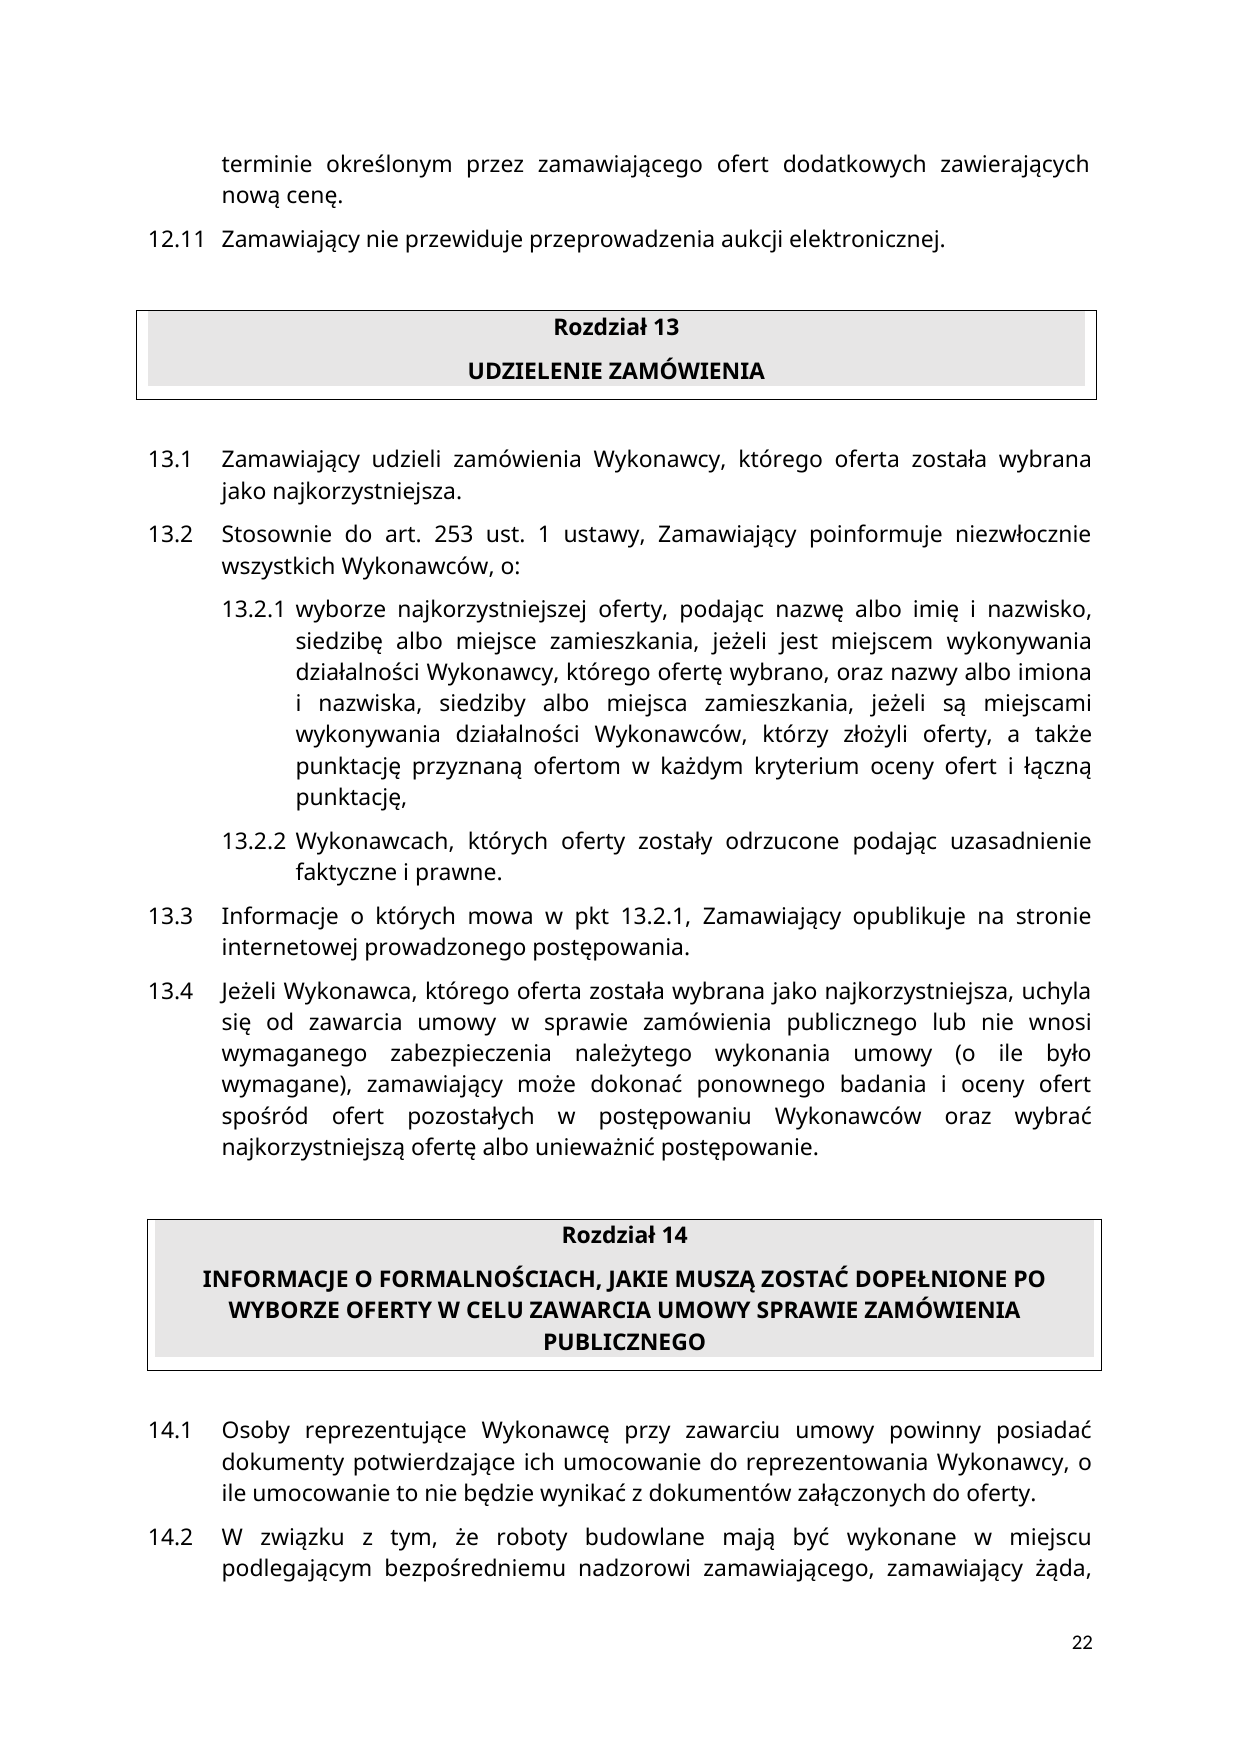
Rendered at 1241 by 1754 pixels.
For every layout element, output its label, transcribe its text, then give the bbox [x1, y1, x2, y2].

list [148, 148, 1091, 210]
list Stosownie do art. 253 ust. 1 ustawy, Zamawiający poinformuje niezwłocznie wszystkich Wykonawców, o: [148, 518, 1093, 581]
list Zamawiający nie przewiduje przeprowadzenia aukcji elektronicznej. [148, 223, 1091, 254]
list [148, 1521, 1093, 1583]
list Osoby reprezentujące Wykonawcę przy zawarciu umowy powinny posiadać dokumenty potwierdzające ich umocowanie do reprezentowania Wykonawcy, o ile umocowanie to nie będzie wynikać z dokumentów załączonych do oferty. [148, 1414, 1093, 1508]
list Wykonawcach, których oferty zostały odrzucone podając uzasadnienie faktyczne i prawne. [221, 825, 1093, 887]
list Zamawiający udzieli zamówienia Wykonawcy, którego oferta została wybrana jako najkorzystniejsza. [148, 443, 1093, 506]
list wyborze najkorzystniejszej oferty, podając nazwę albo imię i nazwisko, siedzibę albo miejsce zamieszkania, jeżeli jest miejscem wykonywania działalności Wykonawcy, którego ofertę wybrano, oraz nazwy albo imiona i nazwiska, siedziby albo miejsca zamieszkania, jeżeli są miejscami wykonywania działalności Wykonawców, którzy złożyli oferty, a także punktację przyznaną ofertom w każdym kryterium oceny ofert i łączną punktację, [221, 593, 1093, 812]
table_header Rozdział 13 UDZIELENIE ZAMÓWIENIA [137, 311, 1096, 399]
table_header Rozdział 14 INFORMACJE O FORMALNOŚCIACH, JAKIE MUSZĄ ZOSTAĆ DOPEŁNIONE PO WYBORZE OFERTY W CELU ZAWARCIA UMOWY SPRAWIE ZAMÓWIENIA PUBLICZNEGO [148, 1220, 1101, 1369]
list Jeżeli Wykonawca, którego oferta została wybrana jako najkorzystniejsza, uchyla się od zawarcia umowy w sprawie zamówienia publicznego lub nie wnosi wymaganego zabezpieczenia należytego wykonania umowy (o ile było wymagane), zamawiający może dokonać ponownego badania i oceny ofert spośród ofert pozostałych w postępowaniu Wykonawców oraz wybrać najkorzystniejszą ofertę albo unieważnić postępowanie. [148, 975, 1093, 1162]
list Informacje o których mowa w pkt 13.2.1, Zamawiający opublikuje na stronie internetowej prowadzonego postępowania. [148, 900, 1093, 962]
